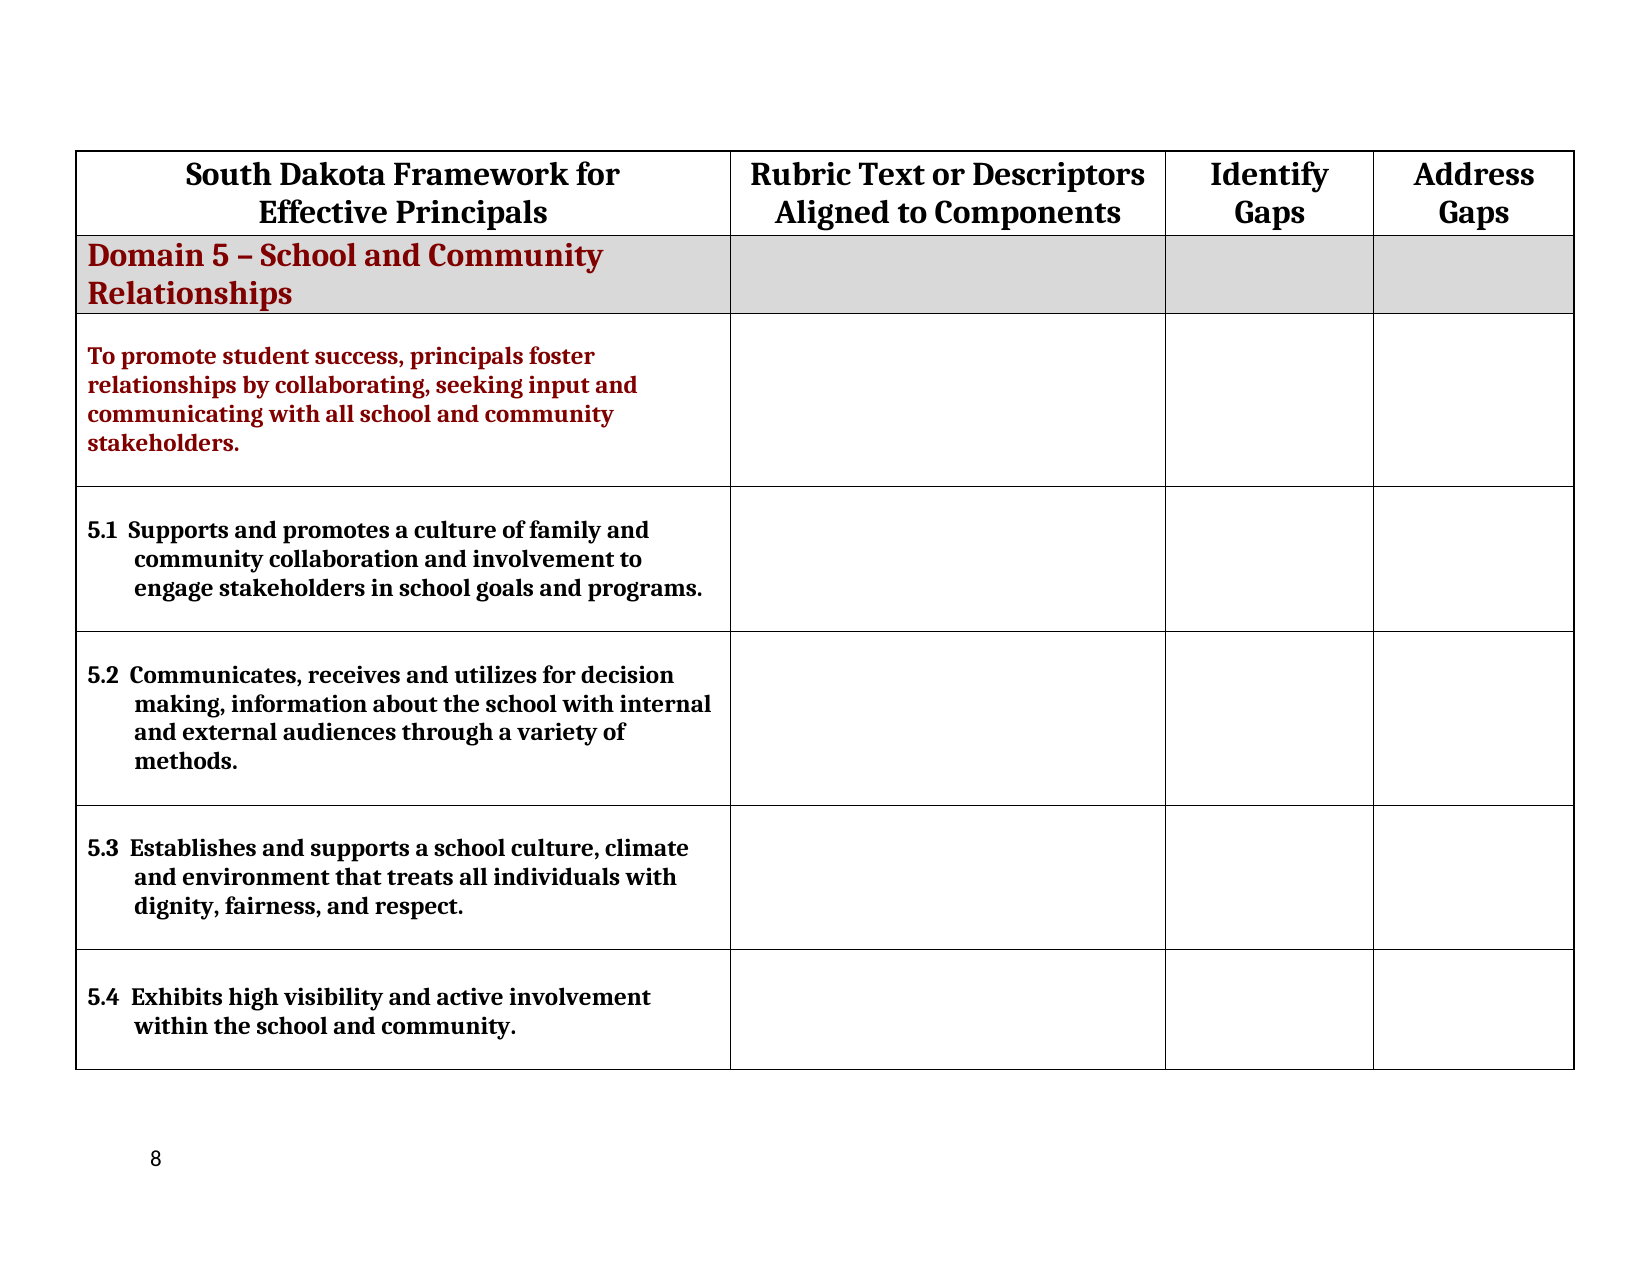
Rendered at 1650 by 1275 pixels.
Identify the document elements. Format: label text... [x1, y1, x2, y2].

table_cell To promote student success, principals foster relationships by collaborating, seeking input and communicating with all school and community stakeholders. [77, 314, 730, 486]
table_cell [1166, 236, 1373, 313]
table_cell [1166, 806, 1373, 949]
table_cell Domain 5 – School and Community Relationships [77, 236, 730, 313]
table_cell [1374, 632, 1573, 804]
table_cell 5.1 Supports and promotes a culture of family and community collaboration and involvement to engage stakeholders in school goals and programs. [77, 487, 730, 631]
table_cell [731, 487, 1165, 631]
table_cell [731, 806, 1165, 949]
table_cell [731, 950, 1165, 1069]
table_cell [731, 314, 1165, 486]
table_header Rubric Text or Descriptors Aligned to Components [731, 152, 1165, 235]
table_cell [731, 632, 1165, 804]
table_cell [1374, 950, 1573, 1069]
table_cell [1374, 806, 1573, 949]
table_cell [1166, 487, 1373, 631]
table_cell [1166, 314, 1373, 486]
table_cell [1374, 236, 1573, 313]
table_cell [1166, 950, 1373, 1069]
table_cell [1166, 632, 1373, 804]
table_cell 5.2 Communicates, receives and utilizes for decision making, information about the school with internal and external audiences through a variety of methods. [77, 632, 730, 804]
table_header Identify Gaps [1166, 152, 1373, 235]
table_cell [1374, 314, 1573, 486]
table_cell 5.3 Establishes and supports a school culture, climate and environment that treats all individuals with dignity, fairness, and respect. [77, 806, 730, 949]
table_cell [731, 236, 1165, 313]
table_header Address Gaps [1374, 152, 1573, 235]
table_cell 5.4 Exhibits high visibility and active involvement within the school and community. [77, 950, 730, 1069]
table_header South Dakota Framework for Effective Principals [77, 152, 730, 235]
table_cell [1374, 487, 1573, 631]
